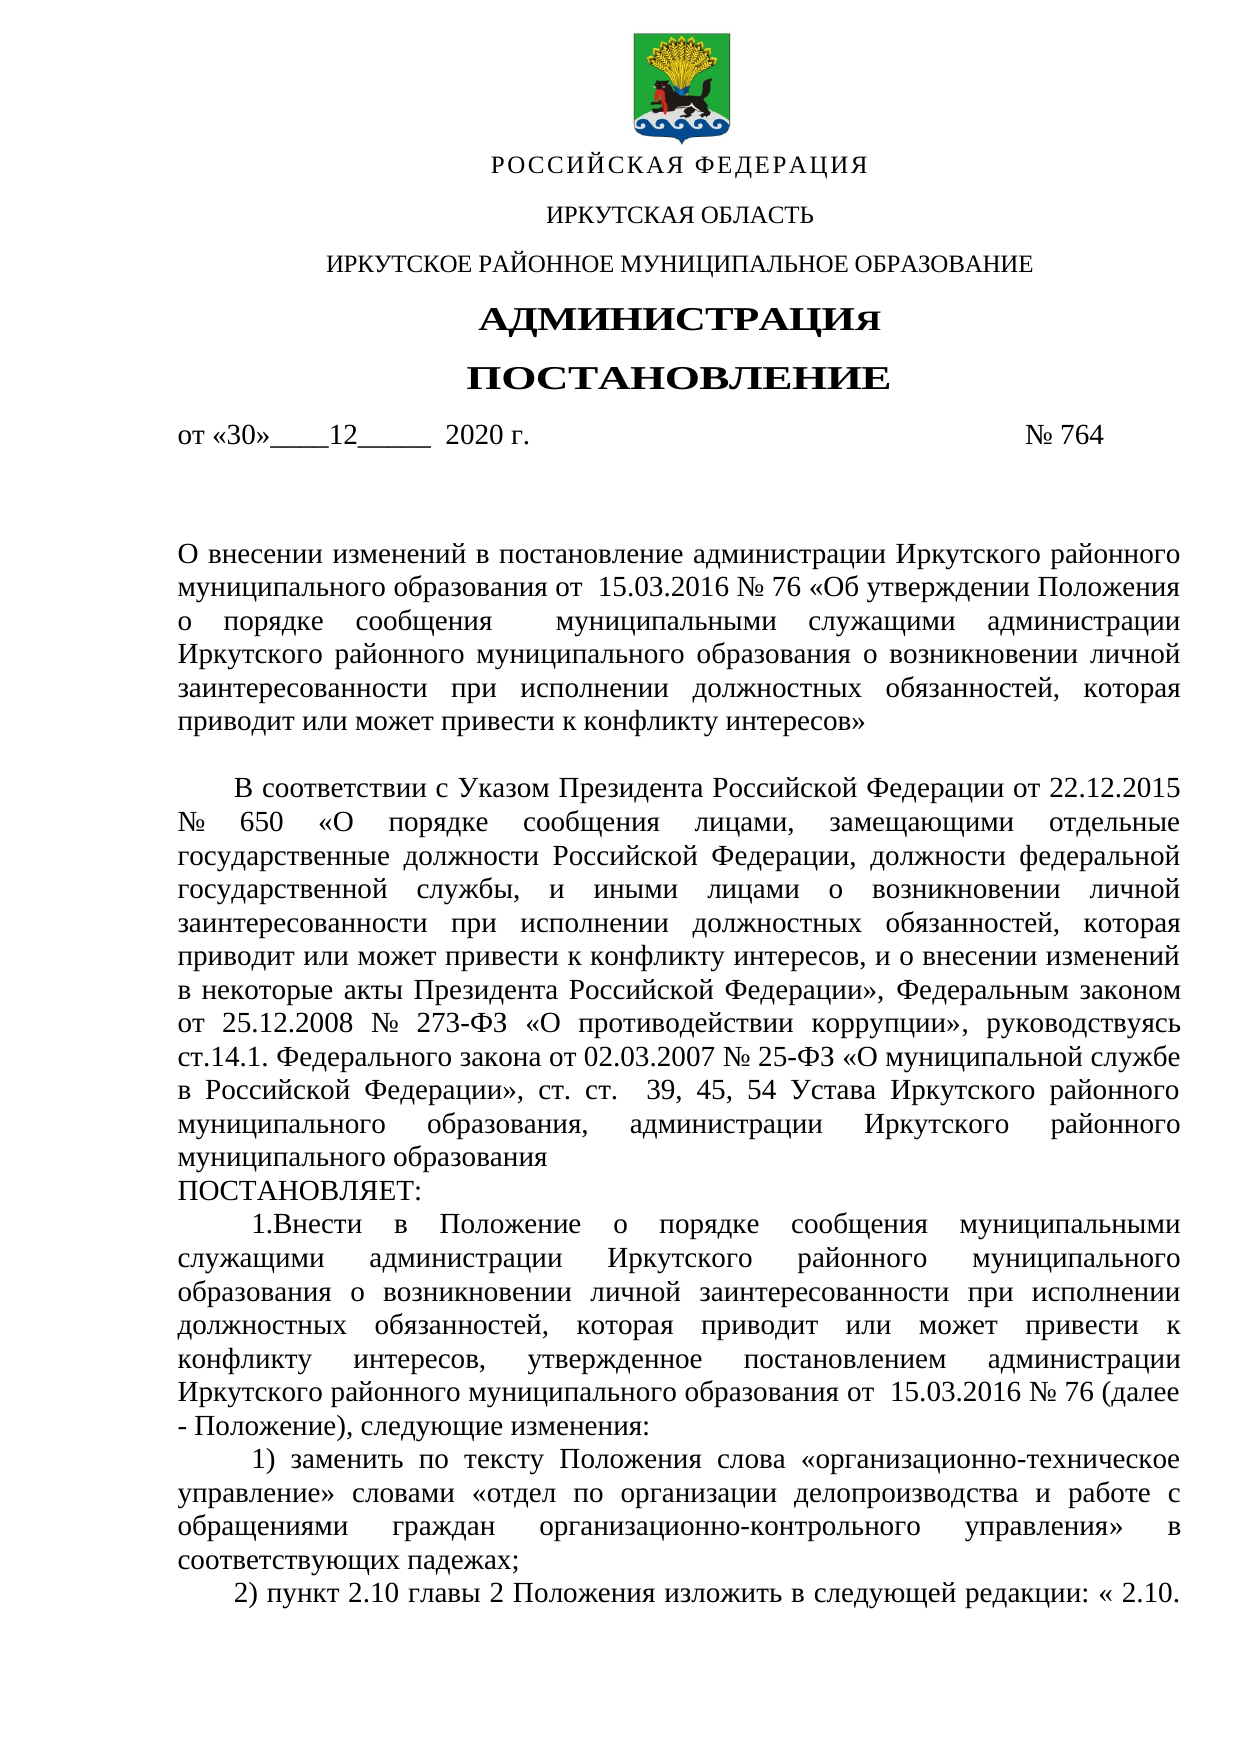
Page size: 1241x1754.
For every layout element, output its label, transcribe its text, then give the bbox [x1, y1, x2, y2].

text АДМИНИСТРАЦИЯ [179, 299, 1181, 337]
text О внесении изменений в постановление администрации Иркутского районного муниципального образования от 15.03.2016 № 76 «Об утверждении Положения о порядке сообщения муниципальными служащими администрации Иркутского районного муниципального образования о возникновении личной заинтересованности при исполнении должностных обязанностей, которая приводит или может привести к конфликту интересов» [177, 536, 1181, 737]
text РОССИЙСКАЯ ФЕДЕРАЦИЯ [177, 118, 1181, 179]
text 1.Внести в Положение о порядке сообщения муниципальными служащими администрации Иркутского районного муниципального образования о возникновении личной заинтересованности при исполнении должностных обязанностей, которая приводит или может привести к конфликту интересов, утвержденное постановлением администрации Иркутского районного муниципального образования от 15.03.2016 № 76 (далее - Положение), следующие изменения: [177, 1207, 1181, 1441]
text ИРКУТСКОЕ РАЙОННОЕ МУНИЦИПАЛЬНОЕ ОБРАЗОВАНИЕ [178, 249, 1181, 278]
text от «30»____12_____ 2020 г. № 764 [177, 417, 1196, 451]
text ПОСТАНОВЛЯЕТ: [177, 1173, 1181, 1207]
text 1) заменить по тексту Положения слова «организационно-техническое управление» словами «отдел по организации делопроизводства и работе с обращениями граждан организационно-контрольного управления» в соответствующих падежах; [177, 1441, 1181, 1576]
text В соответствии с Указом Президента Российской Федерации от 22.12.2015 № 650 «О порядке сообщения лицами, замещающими отдельные государственные должности Российской Федерации, должности федеральной государственной службы, и иными лицами о возникновении личной заинтересованности при исполнении должностных обязанностей, которая приводит или может привести к конфликту интересов, и о внесении изменений в некоторые акты Президента Российской Федерации», Федеральным законом от 25.12.2008 № 273-ФЗ «О противодействии коррупции», руководствуясь ст.14.1. Федерального закона от 02.03.2007 № 25-ФЗ «О муниципальной службе в Российской Федерации», ст. ст. 39, 45, 54 Устава Иркутского районного муниципального образования, администрации Иркутского районного муниципального образования [177, 771, 1181, 1173]
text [177, 1576, 1181, 1609]
picture [628, 27, 735, 151]
text ИРКУТСКАЯ ОБЛАСТЬ [179, 200, 1181, 228]
text ПОСТАНОВЛЕНИЕ [177, 358, 1181, 396]
